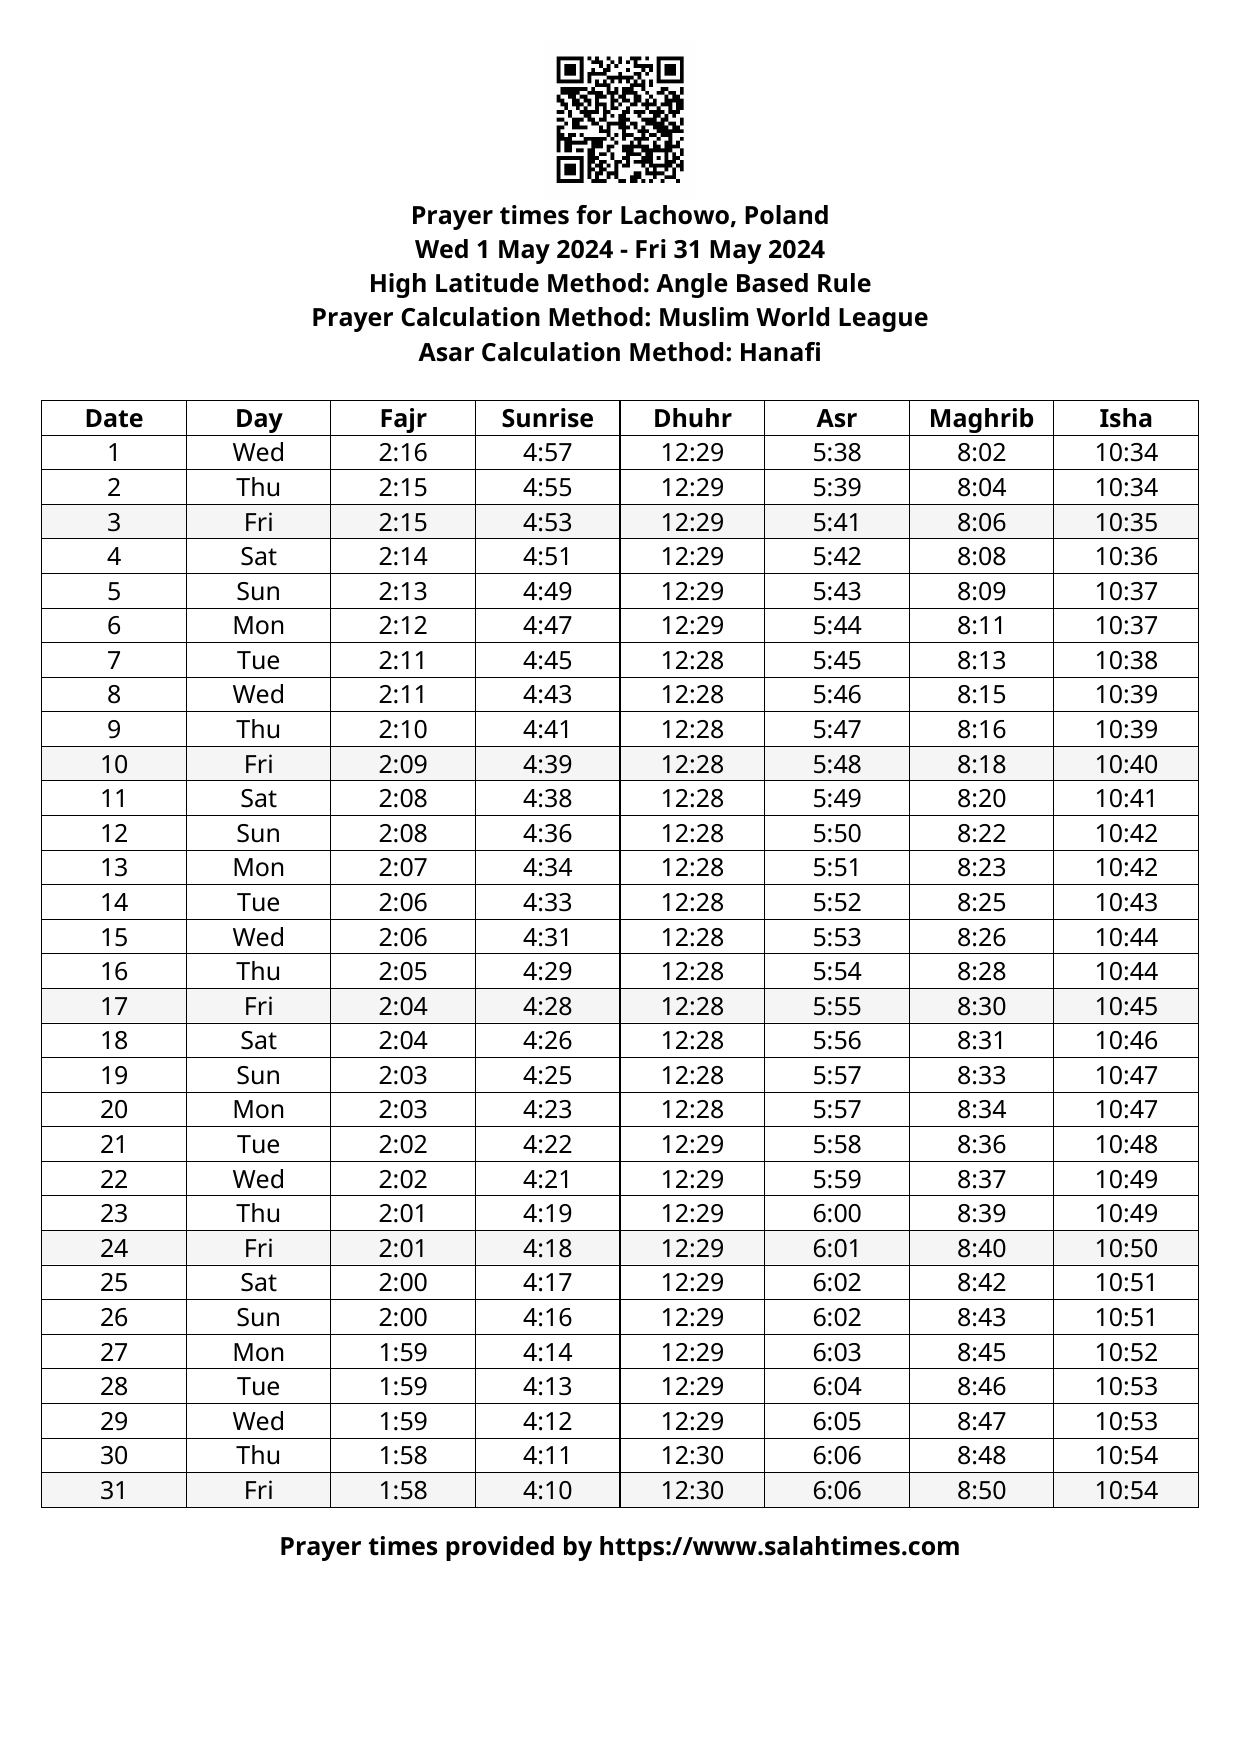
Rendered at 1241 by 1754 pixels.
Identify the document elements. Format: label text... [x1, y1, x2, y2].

table_cell 10:34 [1054, 470, 1198, 504]
table_cell 23 [42, 1196, 186, 1230]
table_cell 10:35 [1054, 505, 1198, 538]
table_cell 8:50 [910, 1473, 1053, 1507]
table_cell 4:45 [476, 643, 619, 677]
table_cell 8:40 [910, 1231, 1053, 1264]
table_cell 4:47 [476, 609, 619, 642]
table_cell Mon [187, 609, 330, 642]
table_cell 5:52 [765, 885, 909, 919]
table_cell 12:28 [621, 920, 764, 953]
table_cell 1:58 [331, 1473, 475, 1507]
table_cell 10:44 [1054, 954, 1198, 988]
table_cell 2:12 [331, 609, 475, 642]
text Prayer times for Lachowo, Poland [42, 198, 1198, 232]
table_cell 2:02 [331, 1162, 475, 1195]
table_cell Sat [187, 781, 330, 815]
table_cell 5:42 [765, 539, 909, 573]
table_cell 8:39 [910, 1196, 1053, 1230]
table_cell 10:48 [1054, 1127, 1198, 1161]
table_cell Mon [187, 851, 330, 884]
table_cell 8:34 [910, 1093, 1053, 1126]
table_cell 12:29 [621, 1266, 764, 1299]
table_cell 8:33 [910, 1058, 1053, 1092]
table_cell 4:28 [476, 989, 619, 1022]
table_header Asr [765, 401, 909, 434]
table_cell 12:28 [621, 643, 764, 677]
table_cell 10:45 [1054, 989, 1198, 1022]
table_cell 9 [42, 712, 186, 746]
table_cell 4:51 [476, 539, 619, 573]
table_cell 12 [42, 816, 186, 849]
table_cell 10:42 [1054, 851, 1198, 884]
table_cell Fri [187, 989, 330, 1022]
table_cell 4:43 [476, 678, 619, 711]
table_cell 2:03 [331, 1093, 475, 1126]
table_cell 3 [42, 505, 186, 538]
table_cell 5:45 [765, 643, 909, 677]
table_cell 8:36 [910, 1127, 1053, 1161]
table_cell 4:17 [476, 1266, 619, 1299]
table_cell 5:49 [765, 781, 909, 815]
table_cell 17 [42, 989, 186, 1022]
table_cell 8:20 [910, 781, 1053, 815]
table_cell 14 [42, 885, 186, 919]
table_cell 2:16 [331, 436, 475, 469]
table_cell 12:28 [621, 1058, 764, 1092]
table_cell 5:57 [765, 1058, 909, 1092]
table_cell 8:02 [910, 436, 1053, 469]
table_cell 8:30 [910, 989, 1053, 1022]
table_cell 5:39 [765, 470, 909, 504]
table_cell 2:11 [331, 643, 475, 677]
table_cell 2:13 [331, 574, 475, 607]
table_cell 8:26 [910, 920, 1053, 953]
text Asar Calculation Method: Hanafi [42, 334, 1198, 368]
table_cell 12:28 [621, 954, 764, 988]
table_cell 6:00 [765, 1196, 909, 1230]
table_cell 5:54 [765, 954, 909, 988]
table_cell 12:29 [621, 1231, 764, 1264]
table_cell 4:57 [476, 436, 619, 469]
table_cell Thu [187, 954, 330, 988]
table_cell 18 [42, 1024, 186, 1057]
table_cell 12:29 [621, 574, 764, 607]
text High Latitude Method: Angle Based Rule [42, 266, 1198, 300]
table_cell Thu [187, 1196, 330, 1230]
table_cell 2:01 [331, 1196, 475, 1230]
table_cell 2:09 [331, 747, 475, 780]
table_cell 7 [42, 643, 186, 677]
table_cell 4:55 [476, 470, 619, 504]
table_cell Sun [187, 1300, 330, 1334]
table_cell 4:53 [476, 505, 619, 538]
table_cell 6:06 [765, 1439, 909, 1472]
table_cell 10:39 [1054, 712, 1198, 746]
table_cell 12:28 [621, 1093, 764, 1126]
table_cell Sat [187, 1024, 330, 1057]
table_cell Fri [187, 505, 330, 538]
table_cell 10:54 [1054, 1439, 1198, 1472]
table_cell 10:38 [1054, 643, 1198, 677]
table_cell 8:48 [910, 1439, 1053, 1472]
table_cell 10:47 [1054, 1093, 1198, 1126]
table_cell 5:46 [765, 678, 909, 711]
table_cell 12:29 [621, 436, 764, 469]
table_cell 2:10 [331, 712, 475, 746]
table_cell 1 [42, 436, 186, 469]
table_cell 8:11 [910, 609, 1053, 642]
table_cell 8:28 [910, 954, 1053, 988]
table_cell 10:47 [1054, 1058, 1198, 1092]
table_cell 6:03 [765, 1335, 909, 1368]
table_cell 4:36 [476, 816, 619, 849]
table_cell 5 [42, 574, 186, 607]
table_cell 12:29 [621, 470, 764, 504]
table_cell 8:16 [910, 712, 1053, 746]
table_cell 12:30 [621, 1439, 764, 1472]
table_cell 12:30 [621, 1473, 764, 1507]
table_header Fajr [331, 401, 475, 434]
table_cell 16 [42, 954, 186, 988]
table_cell 12:29 [621, 1300, 764, 1334]
table_cell 6 [42, 609, 186, 642]
table_cell 8:18 [910, 747, 1053, 780]
table_cell 22 [42, 1162, 186, 1195]
table_header Date [42, 401, 186, 434]
table_cell 8:23 [910, 851, 1053, 884]
table_cell 11 [42, 781, 186, 815]
table_cell 10:34 [1054, 436, 1198, 469]
table_cell 8:08 [910, 539, 1053, 573]
table_cell 1:59 [331, 1404, 475, 1437]
table_header Dhuhr [621, 401, 764, 434]
table_cell 10:37 [1054, 574, 1198, 607]
table_cell Thu [187, 1439, 330, 1472]
table_cell 12:28 [621, 781, 764, 815]
table_cell 15 [42, 920, 186, 953]
table_cell 8:46 [910, 1369, 1053, 1403]
table_cell 8 [42, 678, 186, 711]
table_cell 5:50 [765, 816, 909, 849]
table_cell 12:28 [621, 816, 764, 849]
table_header Sunrise [476, 401, 619, 434]
table_cell 2:04 [331, 989, 475, 1022]
table_cell 12:29 [621, 1335, 764, 1368]
table_cell 6:04 [765, 1369, 909, 1403]
table_cell 10 [42, 747, 186, 780]
table_cell 2:08 [331, 816, 475, 849]
table_cell 4:38 [476, 781, 619, 815]
table_cell 19 [42, 1058, 186, 1092]
table_cell 12:29 [621, 1196, 764, 1230]
table_cell Tue [187, 1127, 330, 1161]
table_cell Sat [187, 1266, 330, 1299]
table_cell 4:34 [476, 851, 619, 884]
table_cell 5:59 [765, 1162, 909, 1195]
table_cell 6:02 [765, 1300, 909, 1334]
table_cell 4:23 [476, 1093, 619, 1126]
table_cell Thu [187, 712, 330, 746]
table_cell 10:41 [1054, 781, 1198, 815]
table_cell 5:44 [765, 609, 909, 642]
table_cell 12:28 [621, 712, 764, 746]
table_cell 31 [42, 1473, 186, 1507]
table_cell 12:28 [621, 747, 764, 780]
table_cell 2:08 [331, 781, 475, 815]
text Prayer Calculation Method: Muslim World League [42, 300, 1198, 334]
table_cell 26 [42, 1300, 186, 1334]
table_cell 5:51 [765, 851, 909, 884]
table_cell 29 [42, 1404, 186, 1437]
table_cell 10:50 [1054, 1231, 1198, 1264]
table_cell 5:58 [765, 1127, 909, 1161]
table_cell Sun [187, 574, 330, 607]
table_cell 20 [42, 1093, 186, 1126]
table_cell 5:41 [765, 505, 909, 538]
table_cell 2:06 [331, 920, 475, 953]
table_cell 4:10 [476, 1473, 619, 1507]
table_cell Fri [187, 747, 330, 780]
table_cell 2:00 [331, 1300, 475, 1334]
table_cell 12:29 [621, 505, 764, 538]
table_cell 4:13 [476, 1369, 619, 1403]
table_cell 4:22 [476, 1127, 619, 1161]
text Prayer times provided by https://www.salahtimes.com [42, 1528, 1198, 1563]
table_cell 10:43 [1054, 885, 1198, 919]
table_cell 10:53 [1054, 1404, 1198, 1437]
table_cell 12:29 [621, 609, 764, 642]
table_cell 5:38 [765, 436, 909, 469]
table_cell 12:29 [621, 1162, 764, 1195]
table_header Maghrib [910, 401, 1053, 434]
table_cell Wed [187, 1162, 330, 1195]
table_cell Sat [187, 539, 330, 573]
table_cell 6:05 [765, 1404, 909, 1437]
table_cell 5:55 [765, 989, 909, 1022]
table_cell 8:37 [910, 1162, 1053, 1195]
table_cell 2:05 [331, 954, 475, 988]
table_cell 2 [42, 470, 186, 504]
table_cell 2:00 [331, 1266, 475, 1299]
table_cell 12:28 [621, 678, 764, 711]
table_cell 4:41 [476, 712, 619, 746]
table_cell Wed [187, 436, 330, 469]
table_cell 2:03 [331, 1058, 475, 1092]
table_cell Wed [187, 1404, 330, 1437]
table_cell 4:19 [476, 1196, 619, 1230]
table_cell 28 [42, 1369, 186, 1403]
table_cell Thu [187, 470, 330, 504]
table_cell 2:11 [331, 678, 475, 711]
table_header Isha [1054, 401, 1198, 434]
table_cell 25 [42, 1266, 186, 1299]
table_cell 8:06 [910, 505, 1053, 538]
table_cell 8:42 [910, 1266, 1053, 1299]
table_cell 27 [42, 1335, 186, 1368]
table_cell 8:47 [910, 1404, 1053, 1437]
table_cell 12:28 [621, 1024, 764, 1057]
table_cell 12:29 [621, 1404, 764, 1437]
table_cell 2:15 [331, 470, 475, 504]
table_cell 10:54 [1054, 1473, 1198, 1507]
table_cell 8:04 [910, 470, 1053, 504]
table_cell 4:29 [476, 954, 619, 988]
table_cell 10:37 [1054, 609, 1198, 642]
table_cell 5:56 [765, 1024, 909, 1057]
table_cell 1:58 [331, 1439, 475, 1472]
table_cell 2:07 [331, 851, 475, 884]
table_cell Wed [187, 678, 330, 711]
table_cell 12:28 [621, 851, 764, 884]
table_cell 8:43 [910, 1300, 1053, 1334]
table_cell 10:44 [1054, 920, 1198, 953]
table_cell 12:29 [621, 1127, 764, 1161]
table_cell 8:09 [910, 574, 1053, 607]
table_cell 24 [42, 1231, 186, 1264]
table_cell 10:36 [1054, 539, 1198, 573]
table_cell 13 [42, 851, 186, 884]
table_cell 8:25 [910, 885, 1053, 919]
table_cell 4:33 [476, 885, 619, 919]
table_cell 4:49 [476, 574, 619, 607]
table_cell 10:49 [1054, 1196, 1198, 1230]
table_cell 6:02 [765, 1266, 909, 1299]
table_cell 10:51 [1054, 1300, 1198, 1334]
table_cell 6:06 [765, 1473, 909, 1507]
table_cell Mon [187, 1335, 330, 1368]
table_cell 4:31 [476, 920, 619, 953]
table_cell 4:39 [476, 747, 619, 780]
table_cell Sun [187, 1058, 330, 1092]
table_cell 5:57 [765, 1093, 909, 1126]
table_cell 1:59 [331, 1335, 475, 1368]
table_cell 5:47 [765, 712, 909, 746]
table_cell 2:04 [331, 1024, 475, 1057]
table_cell 5:48 [765, 747, 909, 780]
picture [542, 41, 699, 198]
table_cell 10:42 [1054, 816, 1198, 849]
table_cell 12:28 [621, 989, 764, 1022]
table_cell 30 [42, 1439, 186, 1472]
table_cell 2:02 [331, 1127, 475, 1161]
table_cell 8:15 [910, 678, 1053, 711]
table_cell 4:11 [476, 1439, 619, 1472]
table_cell Tue [187, 643, 330, 677]
table_cell 21 [42, 1127, 186, 1161]
table_cell 5:43 [765, 574, 909, 607]
table_cell Tue [187, 885, 330, 919]
table_cell 2:06 [331, 885, 475, 919]
table_cell 10:53 [1054, 1369, 1198, 1403]
table_cell 1:59 [331, 1369, 475, 1403]
table_cell 4:16 [476, 1300, 619, 1334]
table_cell 10:52 [1054, 1335, 1198, 1368]
table_cell 10:40 [1054, 747, 1198, 780]
table_cell 12:28 [621, 885, 764, 919]
table_cell 12:29 [621, 539, 764, 573]
table_cell 4:18 [476, 1231, 619, 1264]
text Wed 1 May 2024 - Fri 31 May 2024 [42, 232, 1198, 266]
table_cell 6:01 [765, 1231, 909, 1264]
table_cell Mon [187, 1093, 330, 1126]
table_header Day [187, 401, 330, 434]
table_cell Sun [187, 816, 330, 849]
table_cell 4:14 [476, 1335, 619, 1368]
table_cell 4:25 [476, 1058, 619, 1092]
table_cell 10:51 [1054, 1266, 1198, 1299]
table_cell Wed [187, 920, 330, 953]
table_cell 4:12 [476, 1404, 619, 1437]
table_cell 2:15 [331, 505, 475, 538]
table_cell 10:49 [1054, 1162, 1198, 1195]
table_cell 4 [42, 539, 186, 573]
table_cell Tue [187, 1369, 330, 1403]
table_cell 2:01 [331, 1231, 475, 1264]
table_cell 8:31 [910, 1024, 1053, 1057]
table_cell Fri [187, 1473, 330, 1507]
table_cell 8:45 [910, 1335, 1053, 1368]
table_cell 2:14 [331, 539, 475, 573]
table_cell 12:29 [621, 1369, 764, 1403]
table_cell 10:46 [1054, 1024, 1198, 1057]
table_cell Fri [187, 1231, 330, 1264]
table_cell 10:39 [1054, 678, 1198, 711]
table_cell 5:53 [765, 920, 909, 953]
table_cell 8:22 [910, 816, 1053, 849]
table_cell 8:13 [910, 643, 1053, 677]
table_cell 4:21 [476, 1162, 619, 1195]
table_cell 4:26 [476, 1024, 619, 1057]
